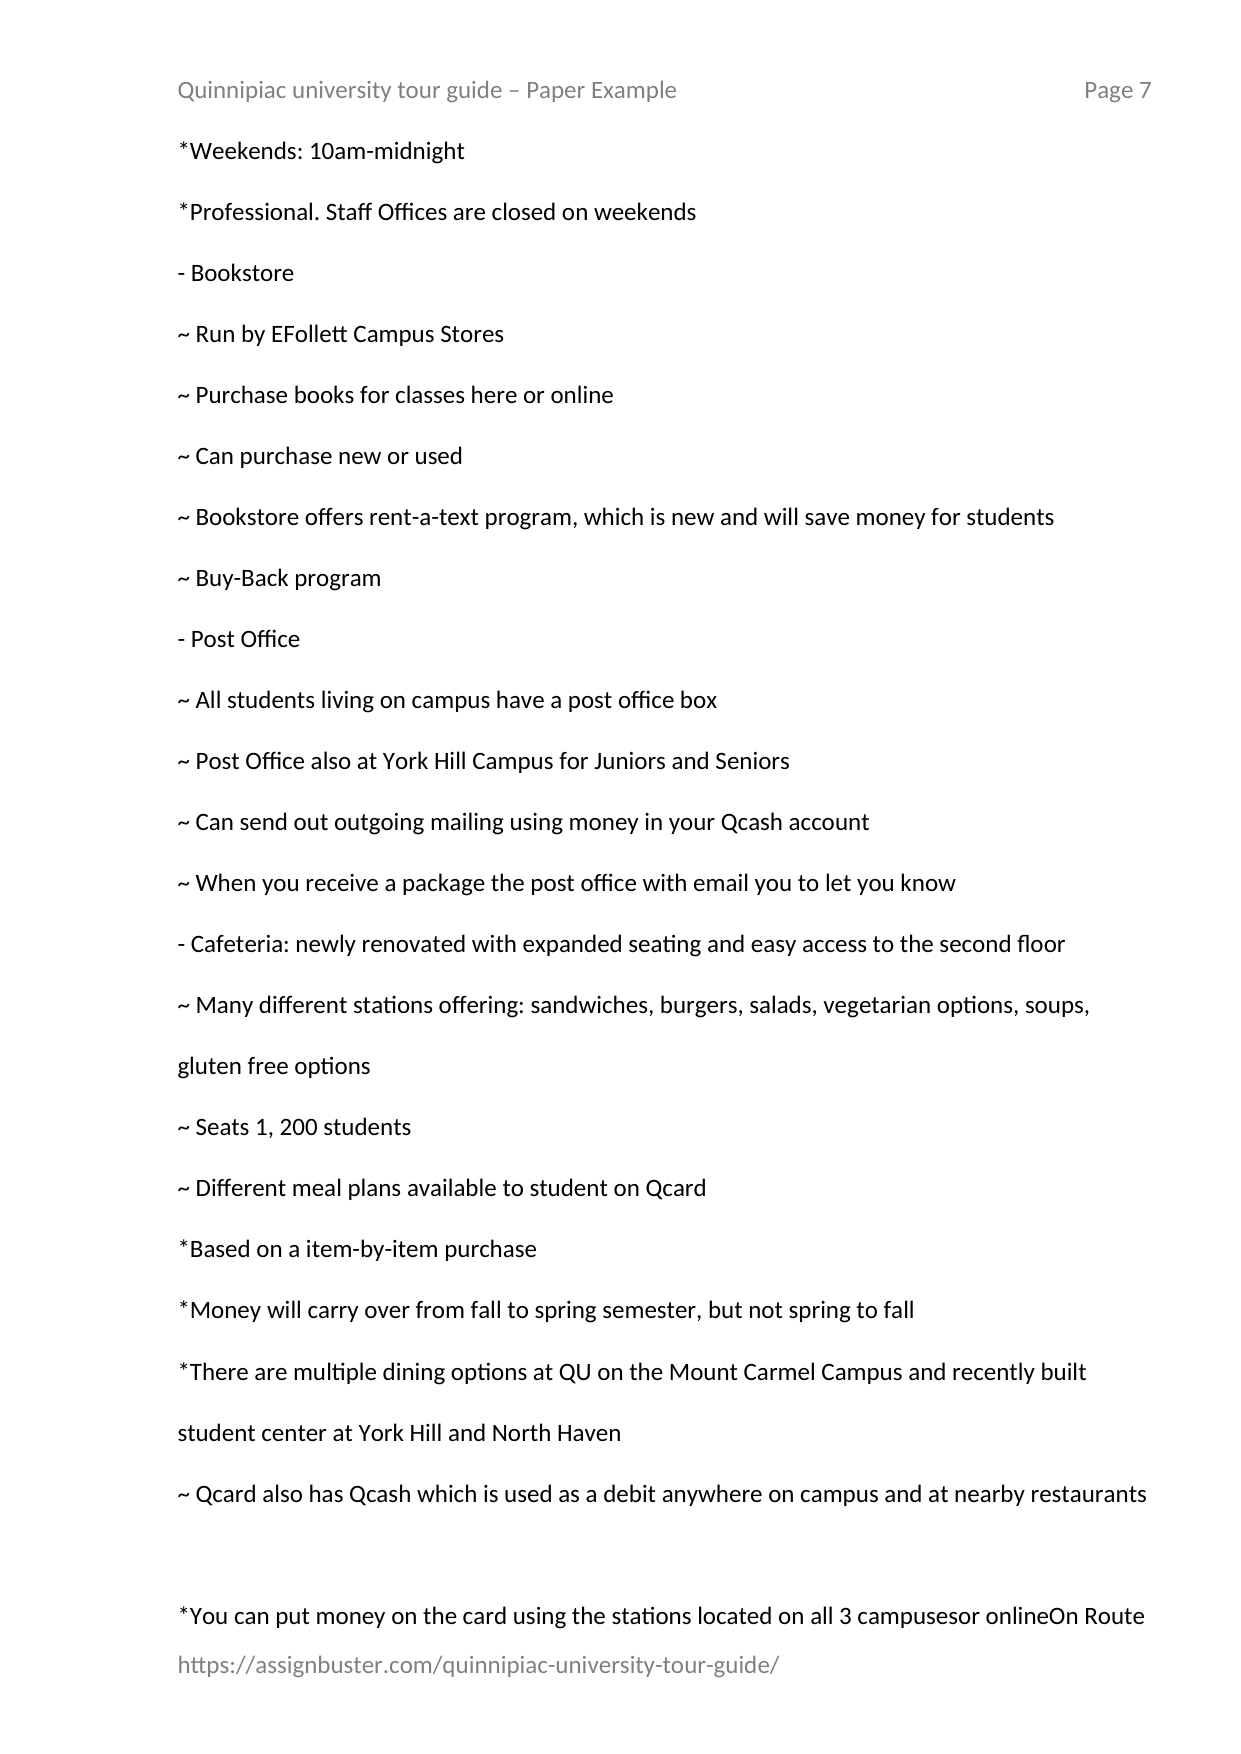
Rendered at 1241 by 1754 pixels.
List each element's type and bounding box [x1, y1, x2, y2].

text [177, 135, 1152, 1630]
